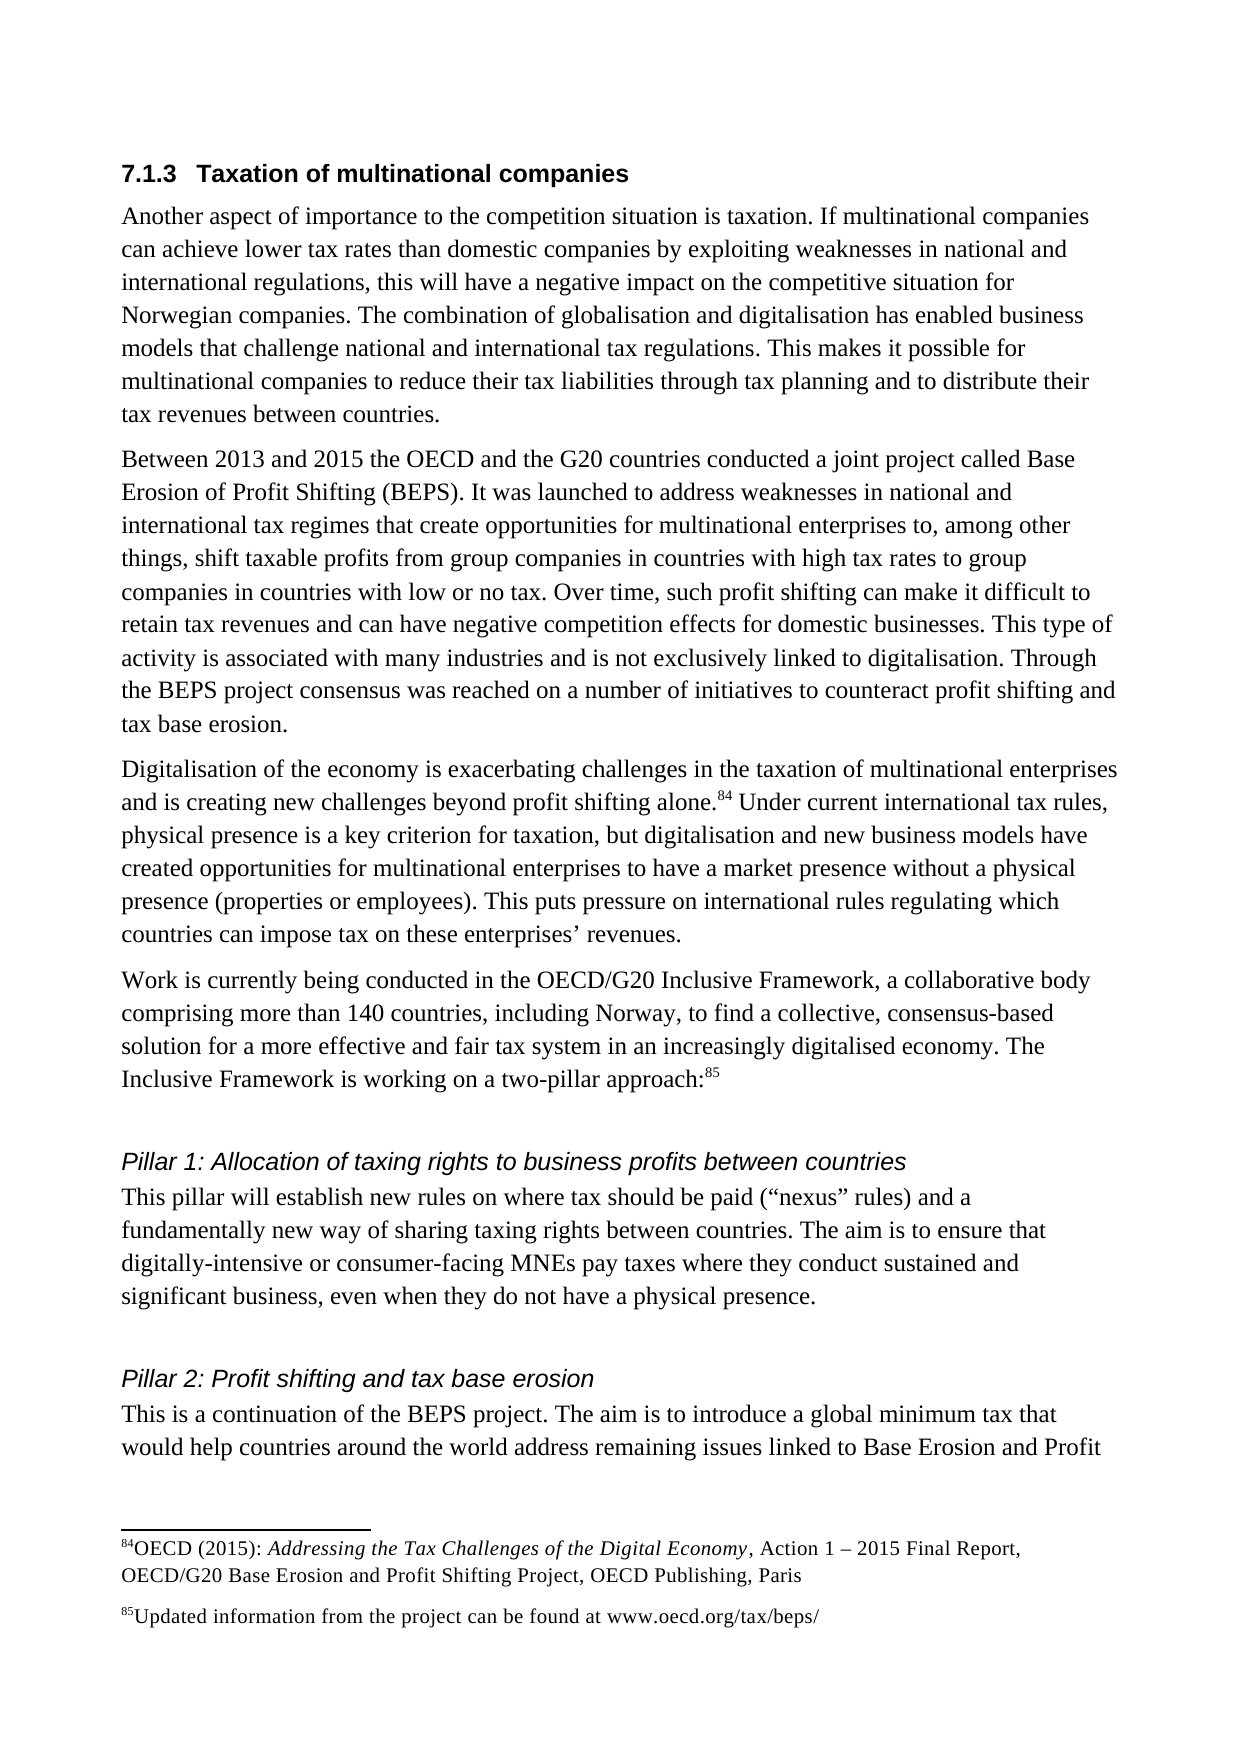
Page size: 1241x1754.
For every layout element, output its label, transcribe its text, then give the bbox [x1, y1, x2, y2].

text This pillar will establish new rules on where tax should be paid (“nexus” rules) and a fundamentally new way of sharing taxing rights between countries. The aim is to ensure that digitally-intensive or consumer-facing MNEs pay taxes where they conduct sustained and significant business, even when they do not have a physical presence. [121, 1182, 1119, 1310]
text Pillar 1: Allocation of taxing rights to business profits between countries [121, 1147, 1119, 1176]
text Digitalisation of the economy is exacerbating challenges in the taxation of multinational enterprises and is creating new challenges beyond profit shifting alone. Under current international tax rules, physical presence is a key criterion for taxation, but digitalisation and new business models have created opportunities for multinational enterprises to have a market presence without a physical presence (properties or employees). This puts pressure on international rules regulating which countries can impose tax on these enterprises’ revenues. [121, 754, 1119, 948]
subtitle Taxation of multinational companies [121, 159, 1119, 188]
text Another aspect of importance to the competition situation is taxation. If multinational companies can achieve lower tax rates than domestic companies by exploiting weaknesses in national and international regulations, this will have a negative impact on the competitive situation for Norwegian companies. The combination of globalisation and digitalisation has enabled business models that challenge national and international tax regulations. This makes it possible for multinational companies to reduce their tax liabilities through tax planning and to distribute their tax revenues between countries. [121, 201, 1119, 428]
text Between 2013 and 2015 the OECD and the G20 countries conducted a joint project called Base Erosion of Profit Shifting (BEPS). It was launched to address weaknesses in national and international tax regimes that create opportunities for multinational enterprises to, among other things, shift taxable profits from group companies in countries with high tax rates to group companies in countries with low or no tax. Over time, such profit shifting can make it difficult to retain tax revenues and can have negative competition effects for domestic businesses. This type of activity is associated with many industries and is not exclusively linked to digitalisation. Through the BEPS project consensus was reached on a number of initiatives to counteract profit shifting and tax base erosion. [121, 444, 1119, 737]
text Work is currently being conducted in the OECD/G20 Inclusive Framework, a collaborative body comprising more than 140 countries, including Norway, to find a collective, consensus-based solution for a more effective and fair tax system in an increasingly digitalised economy. The Inclusive Framework is working on a two-pillar approach: [121, 965, 1119, 1093]
text Pillar 2: Profit shifting and tax base erosion [121, 1364, 1119, 1393]
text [121, 1399, 1119, 1461]
